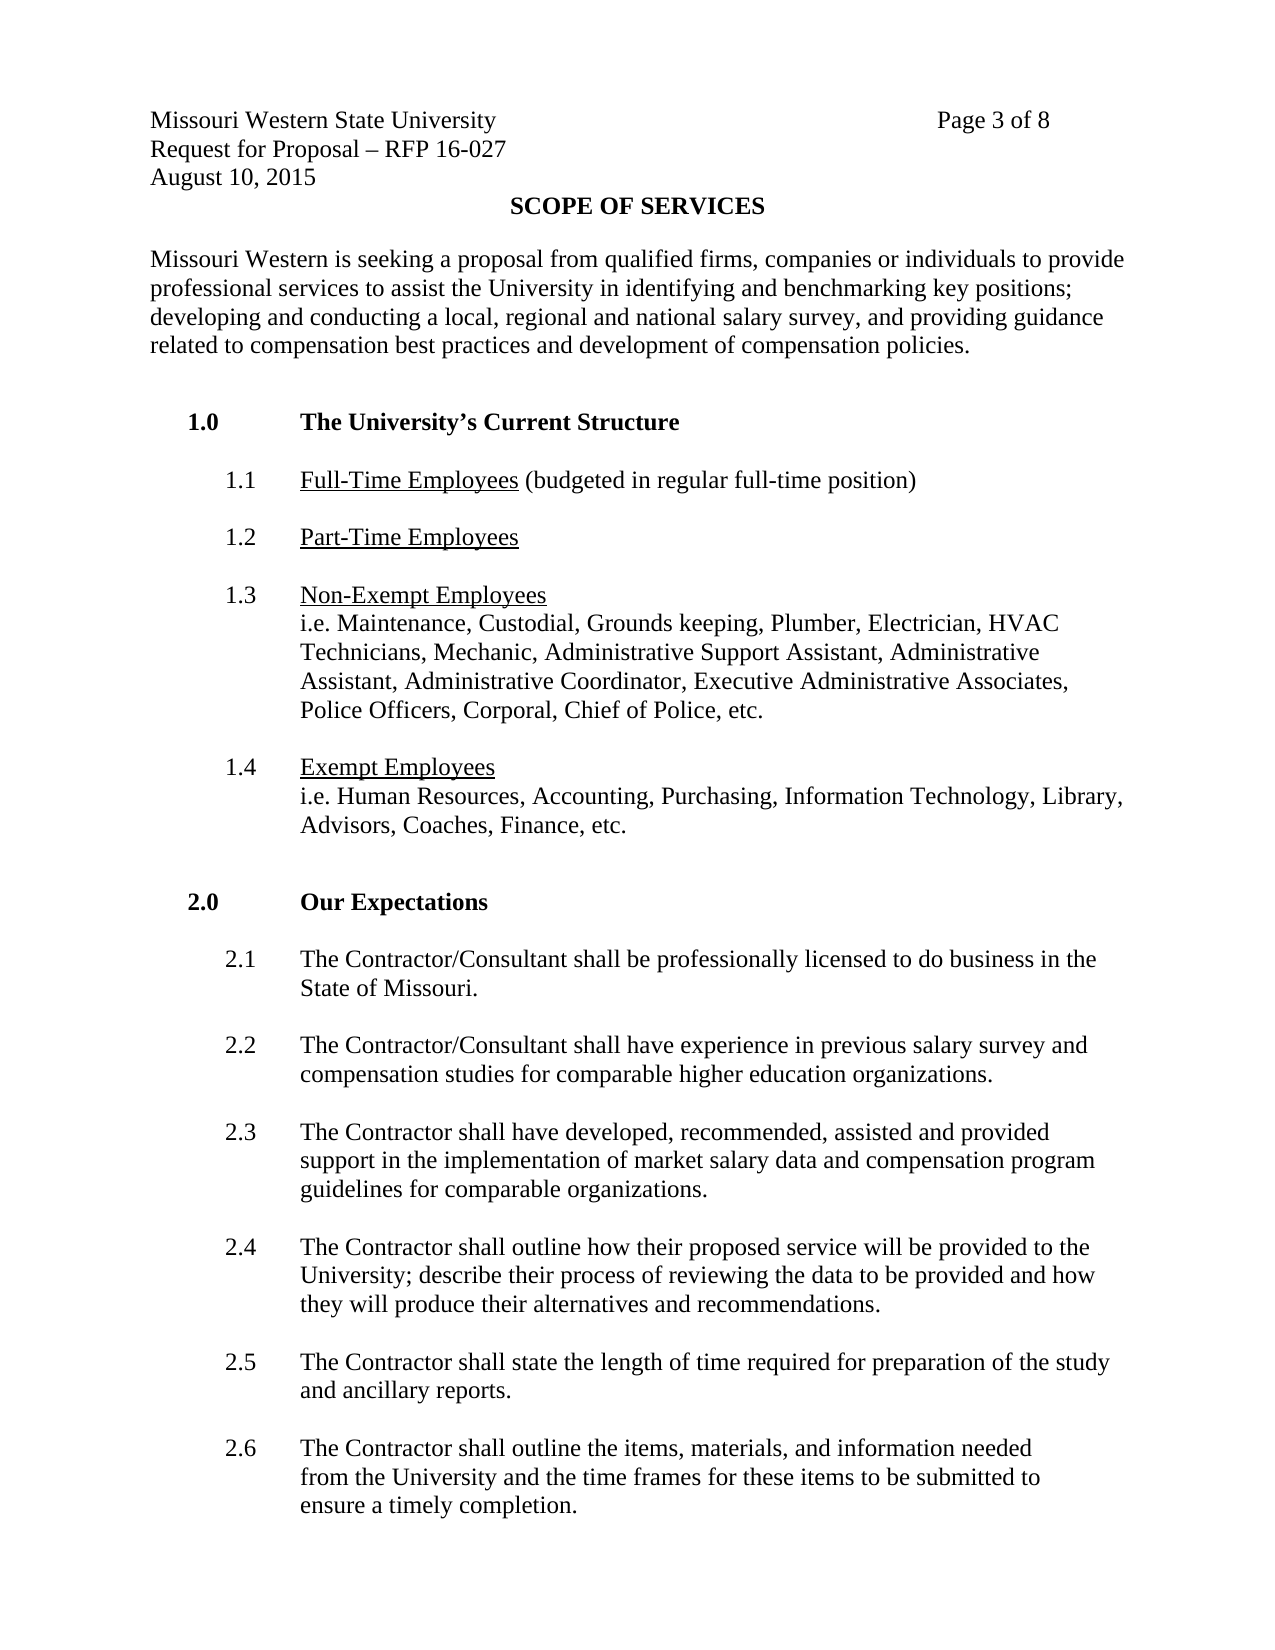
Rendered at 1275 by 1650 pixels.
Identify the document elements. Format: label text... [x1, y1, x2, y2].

text 2.2 The Contractor/Consultant shall have experience in previous salary survey and compensation studies for comparable higher education organizations. [225, 1030, 1125, 1088]
text i.e. Maintenance, Custodial, Grounds keeping, Plumber, Electrician, HVAC Technicians, Mechanic, Administrative Support Assistant, Administrative Assistant, Administrative Coordinator, Executive Administrative Associates, Police Officers, Corporal, Chief of Police, etc. [300, 608, 1125, 723]
list Full-Time Employees (budgeted in regular full-time position) [225, 465, 1125, 493]
list Part-Time Employees [225, 522, 1125, 551]
text 2.0 Our Expectations [150, 887, 1125, 915]
list The Contractor shall state the length of time required for preparation of the study and ancillary reports. [225, 1347, 1125, 1404]
text SCOPE OF SERVICES [150, 191, 1125, 220]
text 1.4 Exempt Employees [225, 752, 1125, 781]
text 1.0 The University’s Current Structure [187, 407, 1125, 436]
text 2.6 The Contractor shall outline the items, materials, and information needed from the University and the time frames for these items to be submitted to ensure a timely completion. [225, 1433, 1080, 1519]
text 1.3 Non-Exempt Employees [225, 580, 1125, 608]
list The Contractor shall outline how their proposed service will be provided to the University; describe their process of reviewing the data to be provided and how they will produce their alternatives and recommendations. [225, 1232, 1125, 1318]
text Missouri Western is seeking a proposal from qualified firms, companies or individuals to provide professional services to assist the University in identifying and benchmarking key positions; developing and conducting a local, regional and national salary survey, and providing guidance related to compensation best practices and development of compensation policies. [150, 244, 1125, 359]
list The Contractor shall have developed, recommended, assisted and provided support in the implementation of market salary data and compensation program guidelines for comparable organizations. [225, 1117, 1125, 1203]
text i.e. Human Resources, Accounting, Purchasing, Information Technology, Library, Advisors, Coaches, Finance, etc. [300, 781, 1125, 838]
text 2.1 The Contractor/Consultant shall be professionally licensed to do business in the State of Missouri. [225, 944, 1125, 1002]
